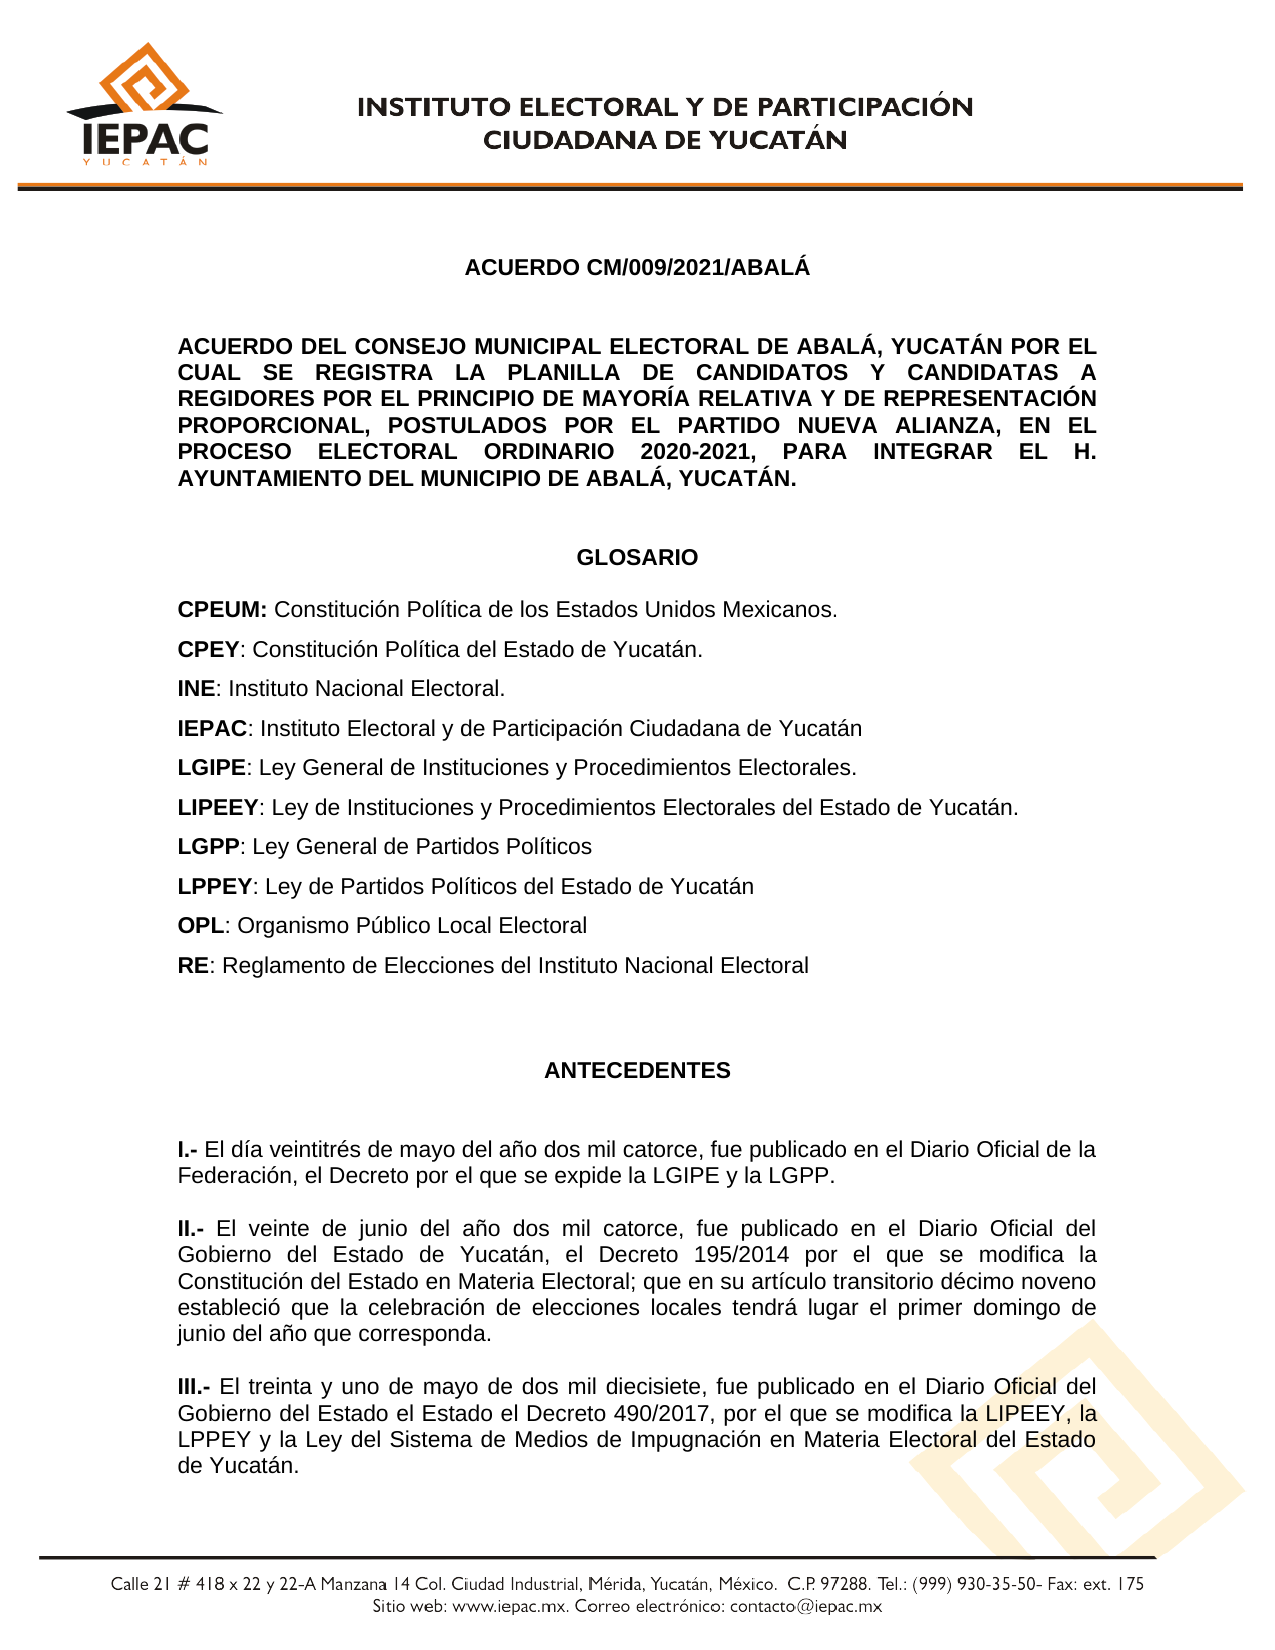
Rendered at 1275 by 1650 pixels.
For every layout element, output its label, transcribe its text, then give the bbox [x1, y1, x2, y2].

text CPEY: Constitución Política del Estado de Yucatán. [177, 636, 1098, 662]
text III.- El treinta y uno de mayo de dos mil diecisiete, fue publicado en el Diario Oficial del Gobierno del Estado el Estado el Decreto 490/2017, por el que se modifica la LIPEEY, la LPPEY y la Ley del Sistema de Medios de Impugnación en Materia Electoral del Estado de Yucatán. [177, 1373, 1098, 1478]
text CPEUM: Constitución Política de los Estados Unidos Mexicanos. [177, 596, 1098, 623]
text GLOSARIO [177, 543, 1098, 570]
text LGPP: Ley General de Partidos Políticos [177, 833, 1098, 859]
picture [17, 42, 1247, 1615]
text II.- El veinte de junio del año dos mil catorce, fue publicado en el Diario Oficial del Gobierno del Estado de Yucatán, el Decreto 195/2014 por el que se modifica la Constitución del Estado en Materia Electoral; que en su artículo transitorio décimo noveno estableció que la celebración de elecciones locales tendrá lugar el primer domingo de junio del año que corresponda. [177, 1215, 1098, 1347]
text LGIPE: Ley General de Instituciones y Procedimientos Electorales. [177, 754, 1098, 781]
text OPL: Organismo Público Local Electoral [177, 912, 1098, 938]
text ACUERDO DEL CONSEJO MUNICIPAL ELECTORAL DE ABALÁ, YUCATÁN POR EL CUAL SE REGISTRA LA PLANILLA DE CANDIDATOS Y CANDIDATAS A REGIDORES POR EL PRINCIPIO DE MAYORÍA RELATIVA Y DE REPRESENTACIÓN PROPORCIONAL, POSTULADOS POR EL PARTIDO NUEVA ALIANZA, EN EL PROCESO ELECTORAL ORDINARIO 2020-2021, PARA INTEGRAR EL H. AYUNTAMIENTO DEL MUNICIPIO DE ABALÁ, YUCATÁN. [177, 333, 1098, 491]
text LIPEEY: Ley de Instituciones y Procedimientos Electorales del Estado de Yucatán. [177, 794, 1098, 820]
text IEPAC: Instituto Electoral y de Participación Ciudadana de Yucatán [177, 715, 1098, 741]
text LPPEY: Ley de Partidos Políticos del Estado de Yucatán [177, 873, 1098, 899]
text ANTECEDENTES [177, 1057, 1098, 1083]
text ACUERDO CM/009/2021/ABALÁ [177, 254, 1098, 280]
text I.- El día veintitrés de mayo del año dos mil catorce, fue publicado en el Diario Oficial de la Federación, el Decreto por el que se expide la LGIPE y la LGPP. [177, 1136, 1098, 1189]
text INE: Instituto Nacional Electoral. [177, 675, 1098, 702]
text RE: Reglamento de Elecciones del Instituto Nacional Electoral [177, 952, 1098, 978]
